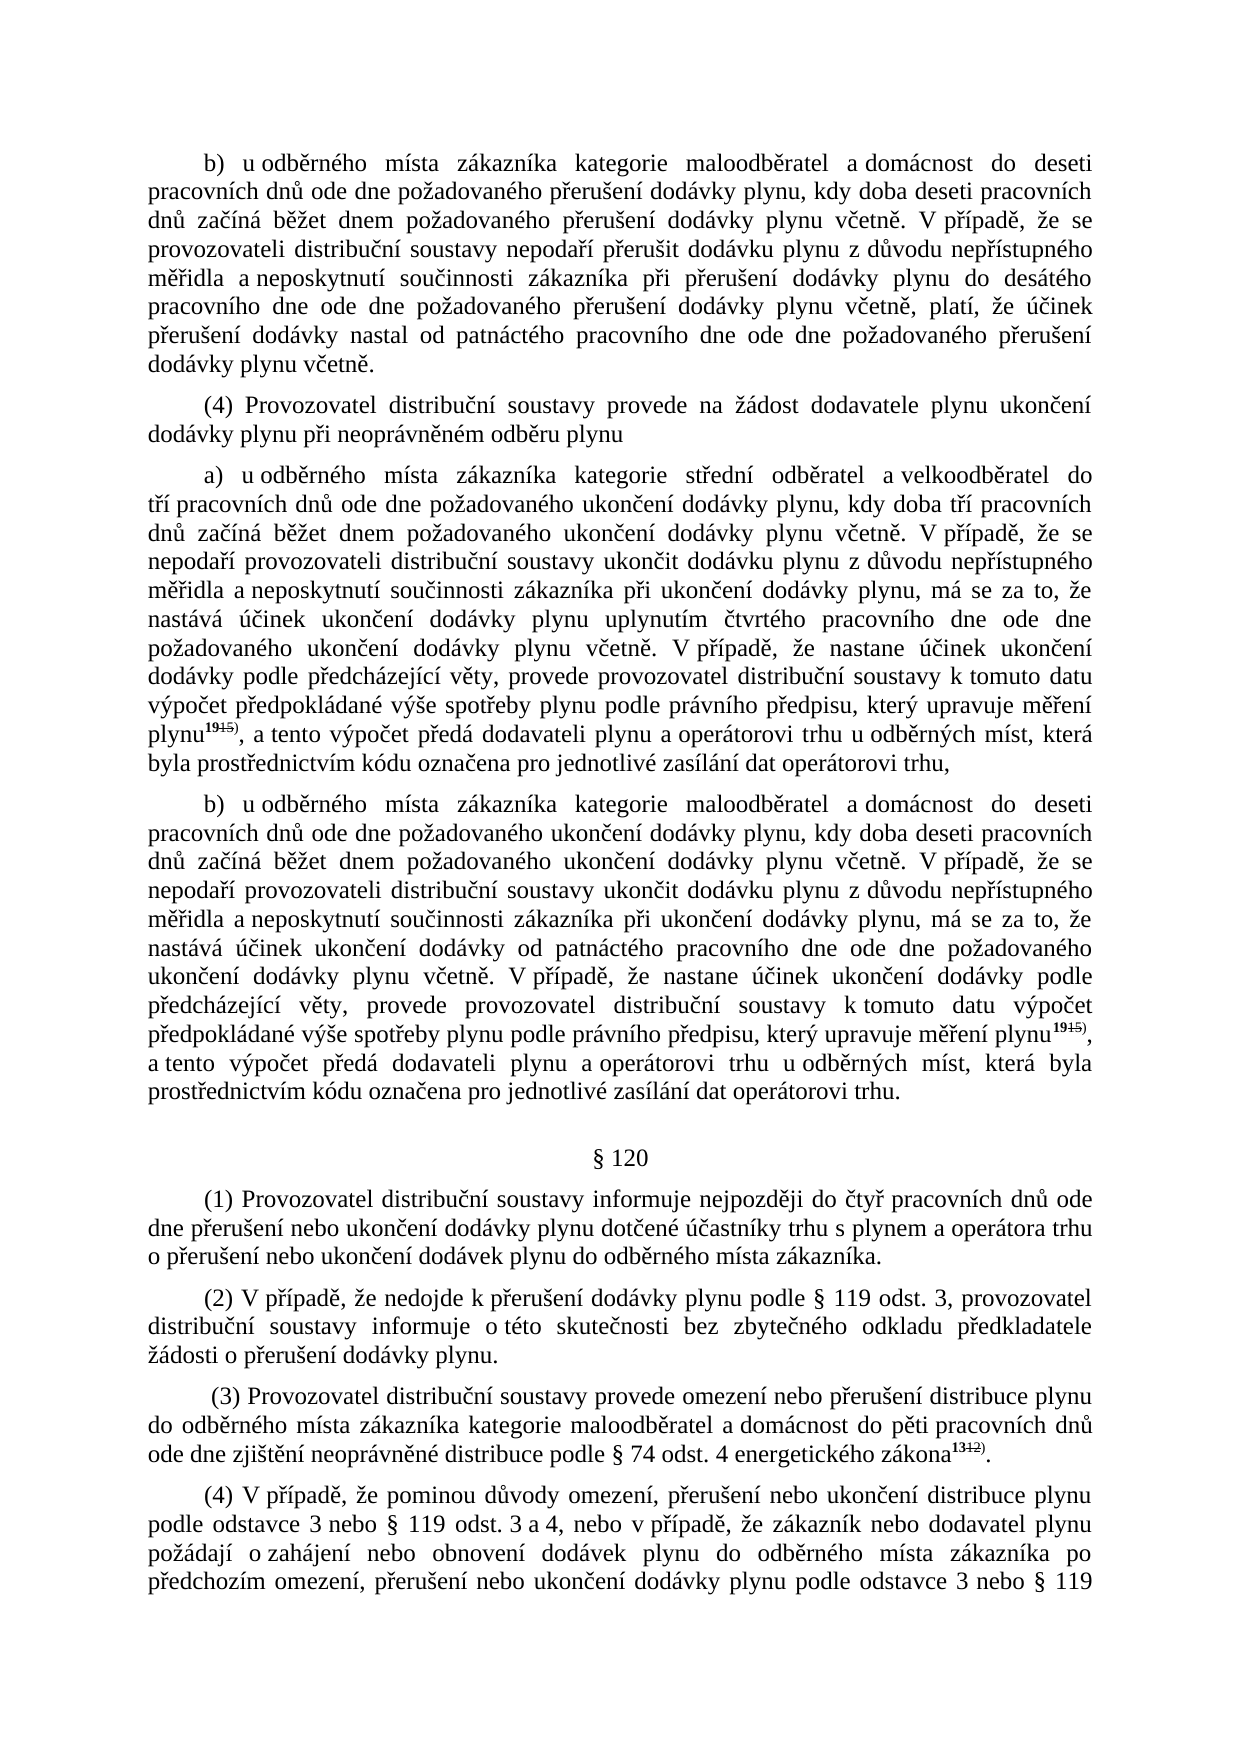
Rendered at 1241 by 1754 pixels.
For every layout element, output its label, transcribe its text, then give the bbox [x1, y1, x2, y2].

text (1) Provozovatel distribuční soustavy informuje nejpozději do čtyř pracovních dnů ode dne přerušení nebo ukončení dodávky plynu dotčené účastníky trhu s plynem a operátora trhu o přerušení nebo ukončení dodávek plynu do odběrného místa zákazníka. [148, 1184, 1093, 1270]
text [148, 1480, 1093, 1595]
text (2) V případě, že nedojde k přerušení dodávky plynu podle § 119 odst. 3, provozovatel distribuční soustavy informuje o této skutečnosti bez zbytečného odkladu předkladatele žádosti o přerušení dodávky plynu. [148, 1283, 1093, 1369]
text § 120 [148, 1143, 1093, 1171]
text (4) Provozovatel distribuční soustavy provede na žádost dodavatele plynu ukončení dodávky plynu při neoprávněném odběru plynu [148, 390, 1093, 448]
text b) u odběrného místa zákazníka kategorie maloodběratel a domácnost do deseti pracovních dnů ode dne požadovaného přerušení dodávky plynu, kdy doba deseti pracovních dnů začíná běžet dnem požadovaného přerušení dodávky plynu včetně. V případě, že se provozovateli distribuční soustavy nepodaří přerušit dodávku plynu z důvodu nepřístupného měřidla a neposkytnutí součinnosti zákazníka při přerušení dodávky plynu do desátého pracovního dne ode dne požadovaného přerušení dodávky plynu včetně, platí, že účinek přerušení dodávky nastal od patnáctého pracovního dne ode dne požadovaného přerušení dodávky plynu včetně. [148, 148, 1093, 378]
text a) u odběrného místa zákazníka kategorie střední odběratel a velkoodběratel do tří pracovních dnů ode dne požadovaného ukončení dodávky plynu, kdy doba tří pracovních dnů začíná běžet dnem požadovaného ukončení dodávky plynu včetně. V případě, že se nepodaří provozovateli distribuční soustavy ukončit dodávku plynu z důvodu nepřístupného měřidla a neposkytnutí součinnosti zákazníka při ukončení dodávky plynu, má se za to, že nastává účinek ukončení dodávky plynu uplynutím čtvrtého pracovního dne ode dne požadovaného ukončení dodávky plynu včetně. V případě, že nastane účinek ukončení dodávky podle předcházející věty, provede provozovatel distribuční soustavy k tomuto datu výpočet předpokládané výše spotřeby plynu podle právního předpisu, který upravuje měření plynu1915), a tento výpočet předá dodavateli plynu a operátorovi trhu u odběrných míst, která byla prostřednictvím kódu označena pro jednotlivé zasílání dat operátorovi trhu, [148, 460, 1093, 776]
text (3) Provozovatel distribuční soustavy provede omezení nebo přerušení distribuce plynu do odběrného místa zákazníka kategorie maloodběratel a domácnost do pěti pracovních dnů ode dne zjištění neoprávněné distribuce podle § 74 odst. 4 energetického zákona1312). [148, 1381, 1093, 1468]
text b) u odběrného místa zákazníka kategorie maloodběratel a domácnost do deseti pracovních dnů ode dne požadovaného ukončení dodávky plynu, kdy doba deseti pracovních dnů začíná běžet dnem požadovaného ukončení dodávky plynu včetně. V případě, že se nepodaří provozovateli distribuční soustavy ukončit dodávku plynu z důvodu nepřístupného měřidla a neposkytnutí součinnosti zákazníka při ukončení dodávky plynu, má se za to, že nastává účinek ukončení dodávky od patnáctého pracovního dne ode dne požadovaného ukončení dodávky plynu včetně. V případě, že nastane účinek ukončení dodávky podle předcházející věty, provede provozovatel distribuční soustavy k tomuto datu výpočet předpokládané výše spotřeby plynu podle právního předpisu, který upravuje měření plynu1915), a tento výpočet předá dodavateli plynu a operátorovi trhu u odběrných míst, která byla prostřednictvím kódu označena pro jednotlivé zasílání dat operátorovi trhu. [148, 789, 1093, 1105]
